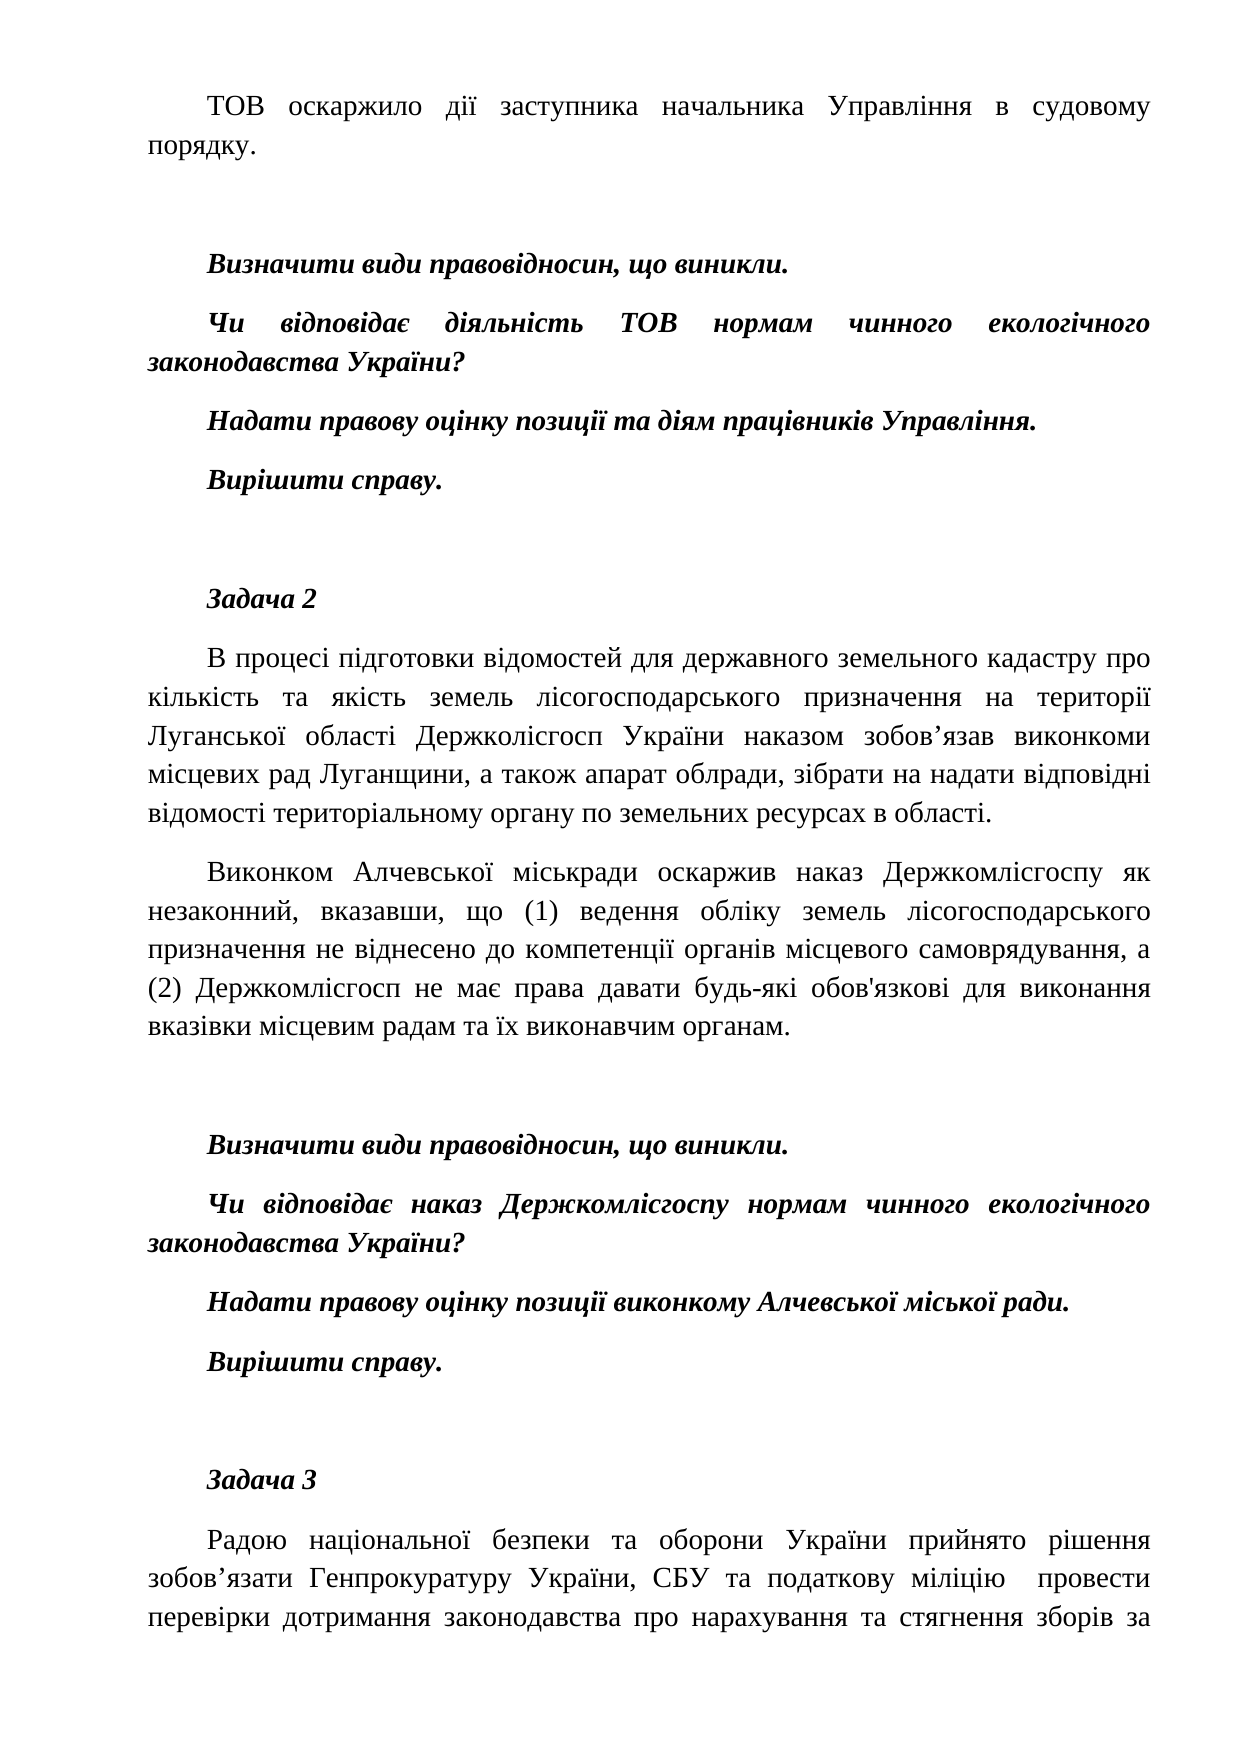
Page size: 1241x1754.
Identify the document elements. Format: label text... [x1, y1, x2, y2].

text Виконком Алчевської міськради оскаржив наказ Держкомлісгоспу як незаконний, вказавши, що (1) ведення обліку земель лісогосподарського призначення не віднесено до компетенції органів місцевого самоврядування, а (2) Держкомлісгосп не має права давати будь-які обов'язкові для виконання вказівки місцевим радам та їх виконавчим органам. [148, 854, 1152, 1042]
text Визначити види правовідносин, що виникли. [148, 246, 1152, 279]
text Задача 3 [148, 1462, 1152, 1496]
text Задача 2 [148, 581, 1152, 615]
text ТОВ оскаржило дії заступника начальника Управління в судовому порядку. [148, 88, 1152, 161]
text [148, 1522, 1152, 1632]
text Вирішити справу. [148, 1344, 1152, 1377]
text Чи відповідає діяльність ТОВ нормам чинного екологічного законодавства України? [148, 305, 1152, 377]
text Вирішити справу. [148, 462, 1152, 496]
text Надати правову оцінку позиції виконкому Алчевської міської ради. [148, 1284, 1152, 1318]
text Чи відповідає наказ Держкомлісгоспу нормам чинного екологічного законодавства України? [148, 1186, 1152, 1258]
text В процесі підготовки відомостей для державного земельного кадастру про кількість та якість земель лісогосподарського призначення на території Луганської області Держколісгосп України наказом зобов’язав виконкоми місцевих рад Луганщини, а також апарат облради, зібрати на надати відповідні відомості територіальному органу по земельних ресурсах в області. [148, 641, 1152, 828]
text Визначити види правовідносин, що виникли. [148, 1127, 1152, 1161]
text Надати правову оцінку позиції та діям працівників Управління. [148, 403, 1152, 437]
